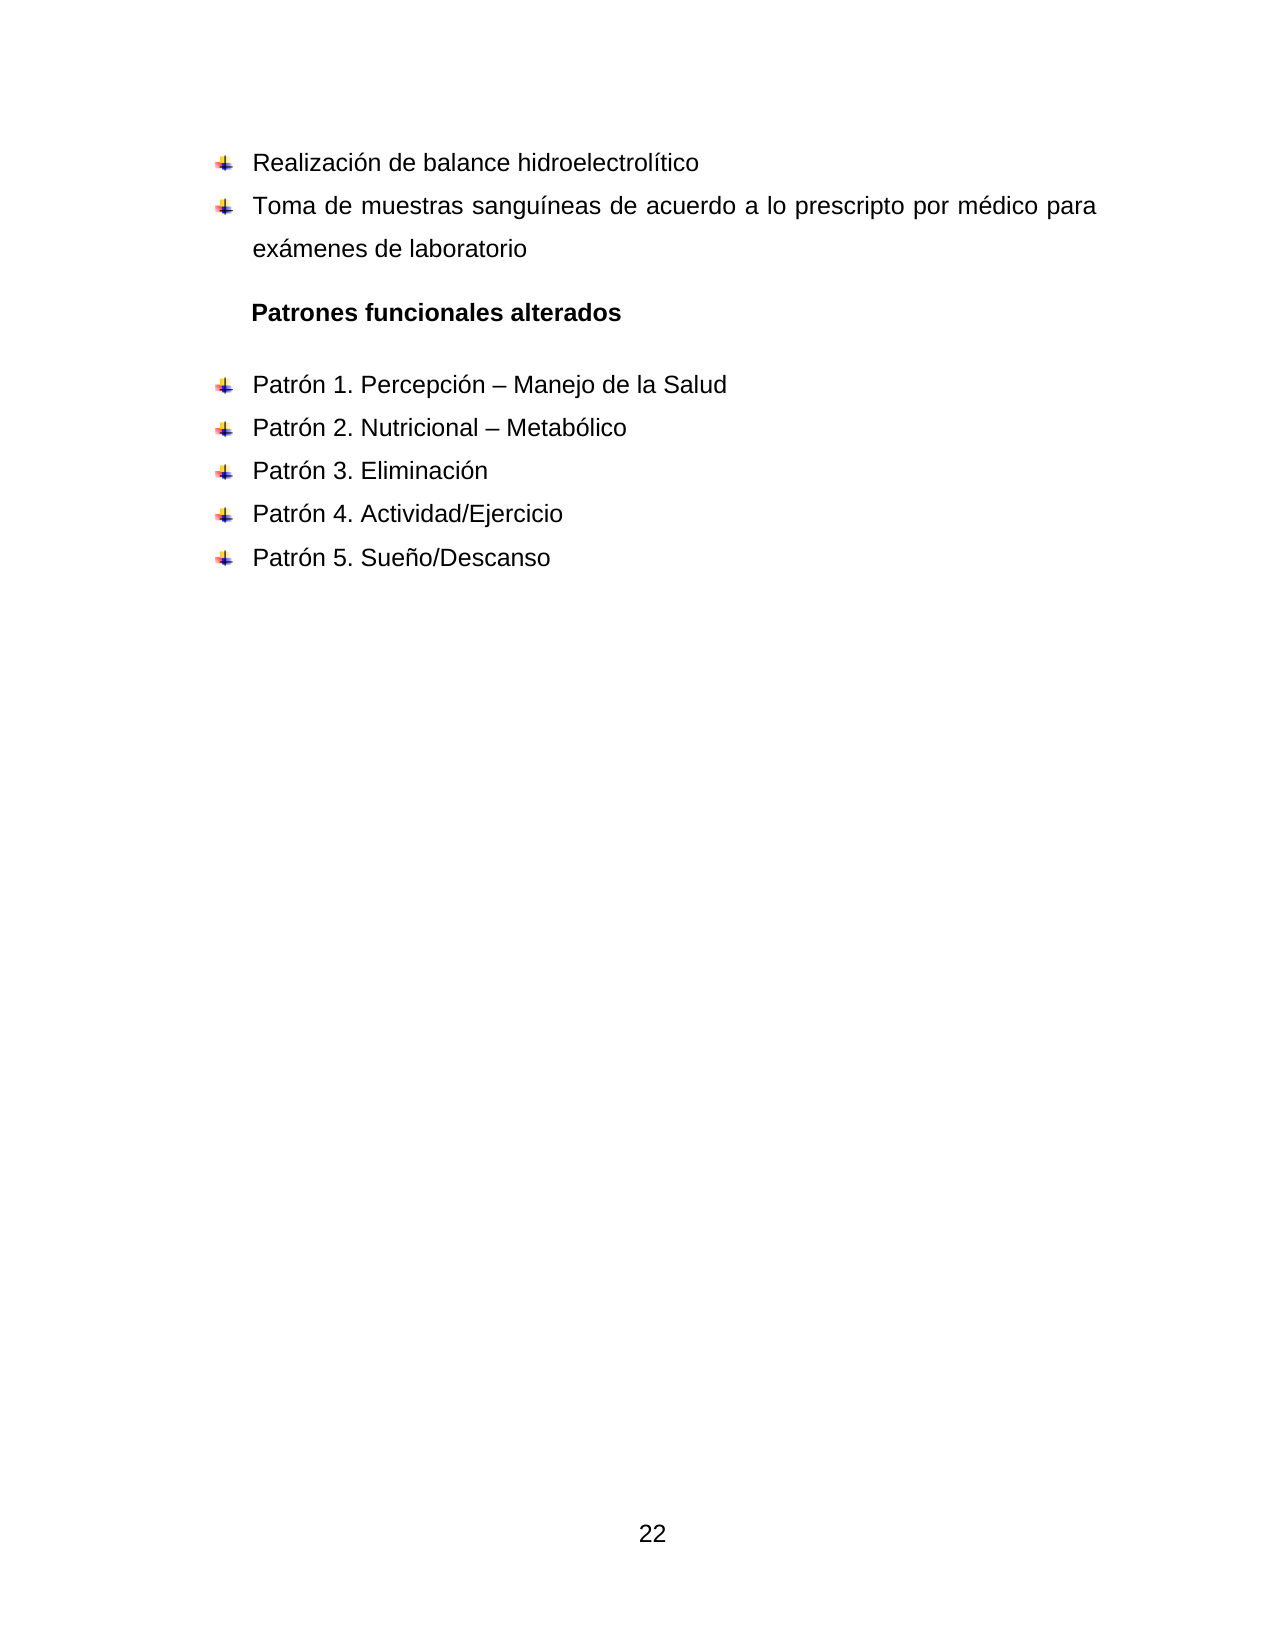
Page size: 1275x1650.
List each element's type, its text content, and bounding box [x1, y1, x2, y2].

list Toma de muestras sanguíneas de acuerdo a lo prescripto por médico para exámenes de laboratorio [215, 191, 1098, 263]
picture [215, 154, 233, 171]
list Patrón 2. Nutricional – Metabólico [215, 413, 1098, 442]
picture [215, 506, 233, 523]
list Patrón 1. Percepción – Manejo de la Salud [215, 370, 1098, 399]
picture [215, 463, 233, 480]
picture [215, 376, 233, 394]
list Patrón 5. Sueño/Descanso [215, 543, 1098, 571]
picture [215, 197, 233, 215]
text Patrones funcionales alterados [177, 298, 1098, 327]
picture [215, 420, 233, 437]
list Patrón 4. Actividad/Ejercicio [215, 499, 1098, 528]
list Patrón 3. Eliminación [215, 456, 1098, 485]
list Realización de balance hidroelectrolítico [215, 148, 1098, 176]
picture [215, 549, 233, 566]
